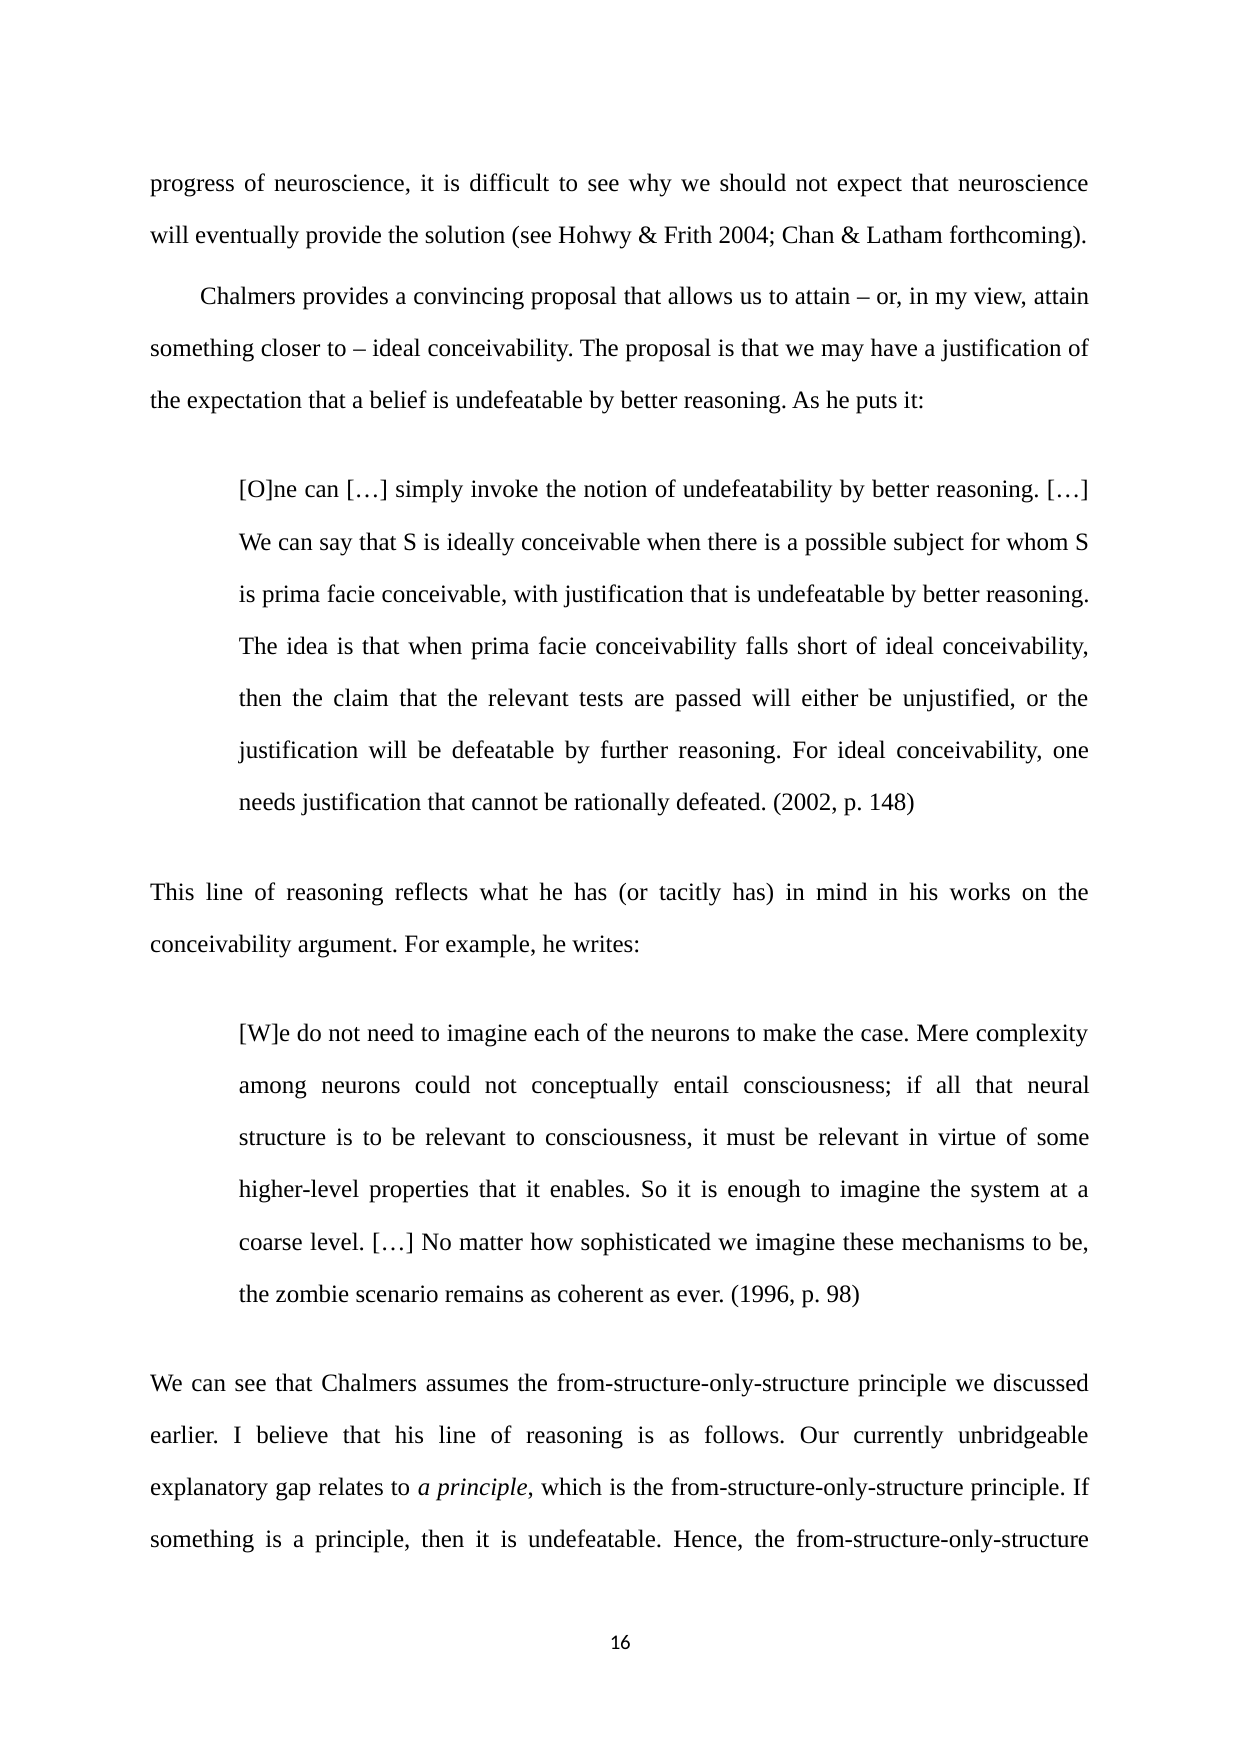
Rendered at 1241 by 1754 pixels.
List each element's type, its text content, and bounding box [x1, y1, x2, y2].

text This line of reasoning reflects what he has (or tacitly has) in mind in his works on the conceivability argument. For example, he writes: [150, 858, 1090, 962]
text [150, 1350, 1090, 1558]
text [W]e do not need to imagine each of the neurons to make the case. Mere complexity among neurons could not conceptually entail consciousness; if all that neural structure is to be relevant to consciousness, it must be relevant in virtue of some higher-level properties that it enables. So it is enough to imagine the system at a coarse level. […] No matter how sophisticated we imagine these mechanisms to be, the zombie scenario remains as coherent as ever. (1996, p. 98) [239, 1000, 1090, 1312]
text [O]ne can […] simply invoke the notion of undefeatability by better reasoning. […] We can say that S is ideally conceivable when there is a possible subject for whom S is prima facie conceivable, with justification that is undefeatable by better reasoning. The idea is that when prima facie conceivability falls short of ideal conceivability, then the claim that the relevant tests are passed will either be unjustified, or the justification will be defeatable by further reasoning. For ideal conceivability, one needs justification that cannot be rationally defeated. (2002, p. 148) [239, 456, 1090, 821]
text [150, 150, 1090, 254]
text Chalmers provides a convincing proposal that allows us to attain – or, in my view, attain something closer to – ideal conceivability. The proposal is that we may have a justification of the expectation that a belief is undefeatable by better reasoning. As he puts it: [150, 262, 1090, 419]
